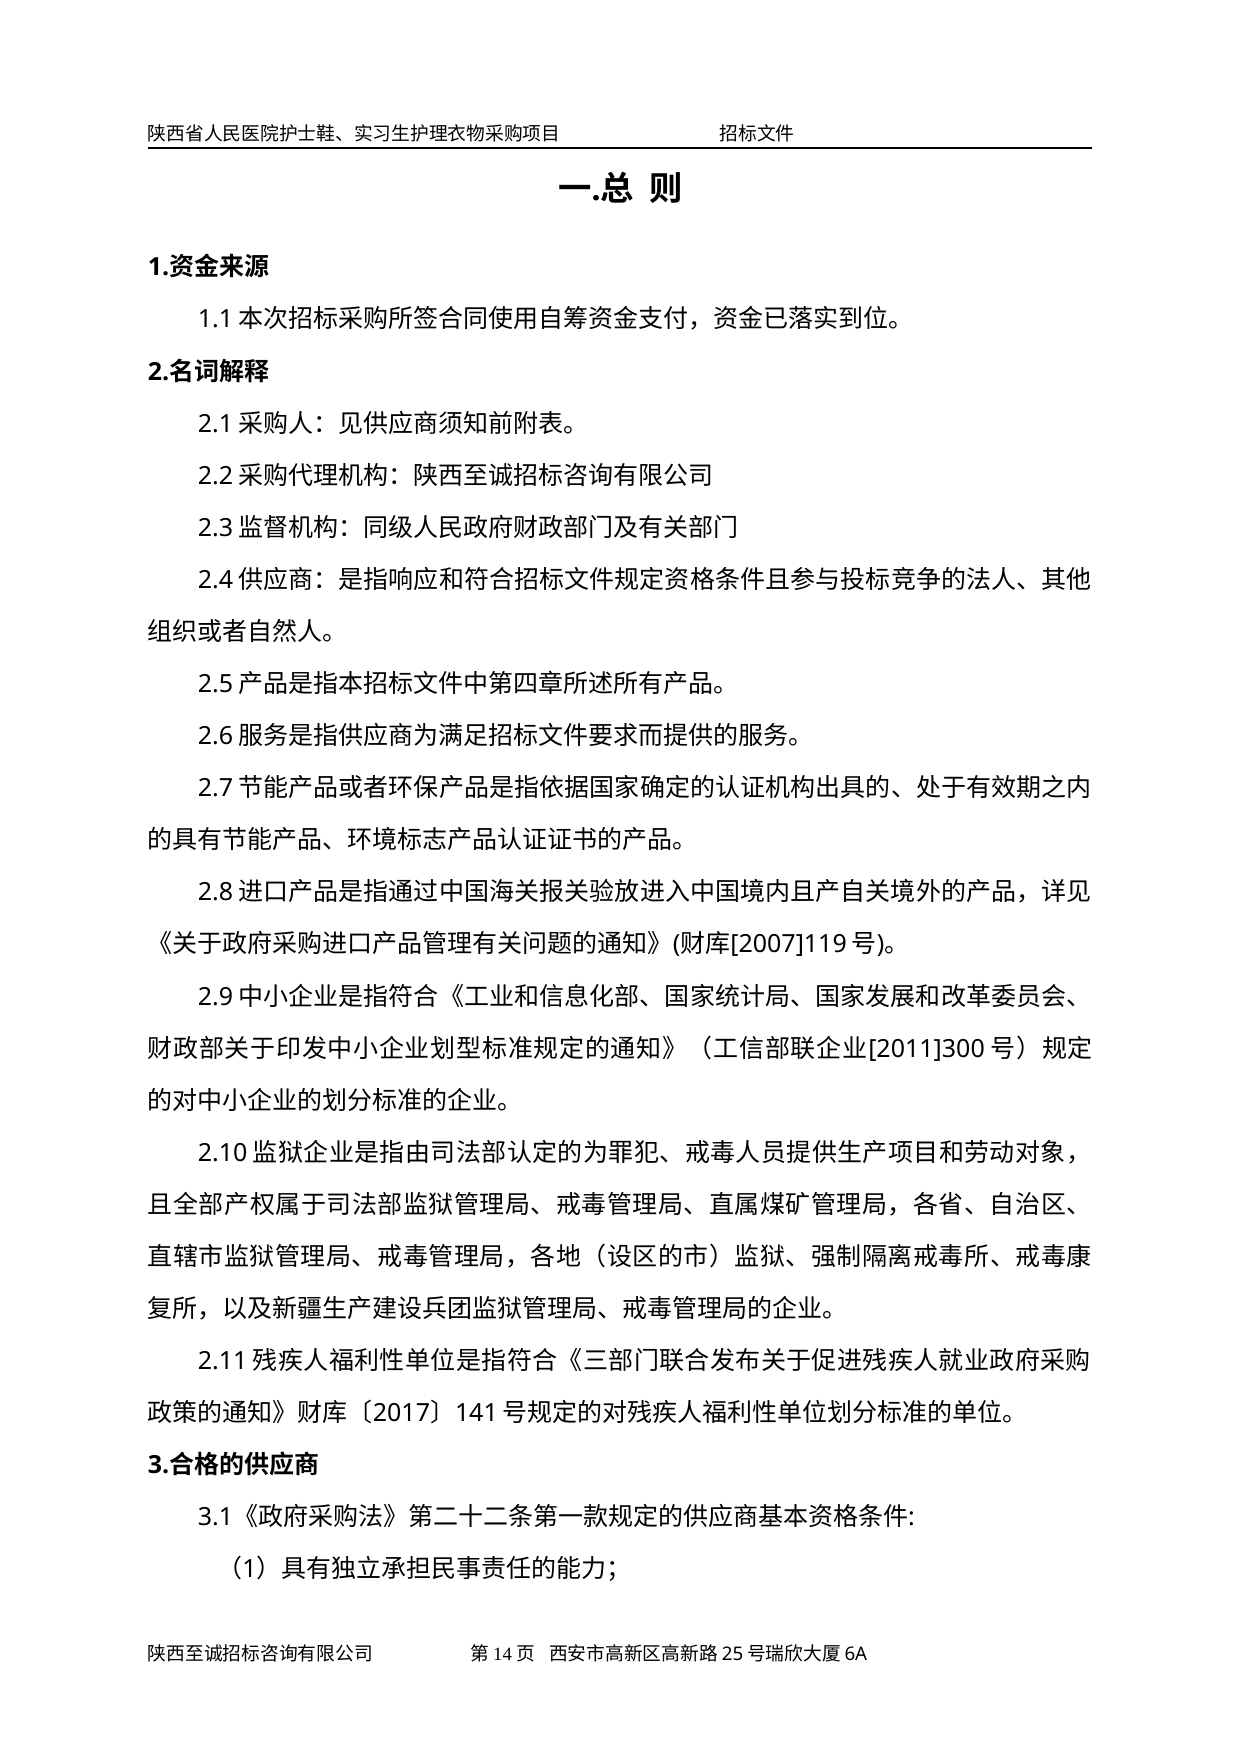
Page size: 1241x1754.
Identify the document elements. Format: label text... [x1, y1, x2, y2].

text 3.1《政府采购法》第二十二条第一款规定的供应商基本资格条件: [148, 1484, 1092, 1536]
text 3.合格的供应商 [148, 1432, 1092, 1484]
text 1.资金来源 [148, 234, 1092, 286]
text 2.10监狱企业是指由司法部认定的为罪犯、戒毒人员提供生产项目和劳动对象，且全部产权属于司法部监狱管理局、戒毒管理局、直属煤矿管理局，各省、自治区、直辖市监狱管理局、戒毒管理局，各地（设区的市）监狱、强制隔离戒毒所、戒毒康复所，以及新疆生产建设兵团监狱管理局、戒毒管理局的企业。 [148, 1119, 1092, 1328]
text 2.4供应商：是指响应和符合招标文件规定资格条件且参与投标竞争的法人、其他组织或者自然人。 [148, 547, 1092, 651]
text 2.名词解释 [148, 338, 1092, 390]
text 2.11残疾人福利性单位是指符合《三部门联合发布关于促进残疾人就业政府采购政策的通知》财库〔2017〕141号规定的对残疾人福利性单位划分标准的单位。 [148, 1328, 1092, 1432]
text 2.6服务是指供应商为满足招标文件要求而提供的服务。 [148, 703, 1092, 755]
text 1.1本次招标采购所签合同使用自筹资金支付，资金已落实到位。 [148, 286, 1092, 338]
text 2.1采购人：见供应商须知前附表。 [148, 390, 1092, 442]
text 2.7节能产品或者环保产品是指依据国家确定的认证机构出具的、处于有效期之内的具有节能产品、环境标志产品认证证书的产品。 [148, 755, 1092, 859]
text 2.2采购代理机构：陕西至诚招标咨询有限公司 [148, 442, 1092, 494]
text 2.3监督机构：同级人民政府财政部门及有关部门 [148, 494, 1092, 547]
text 2.9中小企业是指符合《工业和信息化部、国家统计局、国家发展和改革委员会、财政部关于印发中小企业划型标准规定的通知》（工信部联企业[2011]300号）规定的对中小企业的划分标准的企业。 [148, 963, 1092, 1119]
text 2.8进口产品是指通过中国海关报关验放进入中国境内且产自关境外的产品，详见《关于政府采购进口产品管理有关问题的通知》(财库[2007]119号)。 [148, 859, 1092, 963]
text 2.5产品是指本招标文件中第四章所述所有产品。 [148, 651, 1092, 703]
text （1）具有独立承担民事责任的能力； [148, 1536, 1092, 1588]
text 一.总 则 [148, 161, 1092, 210]
